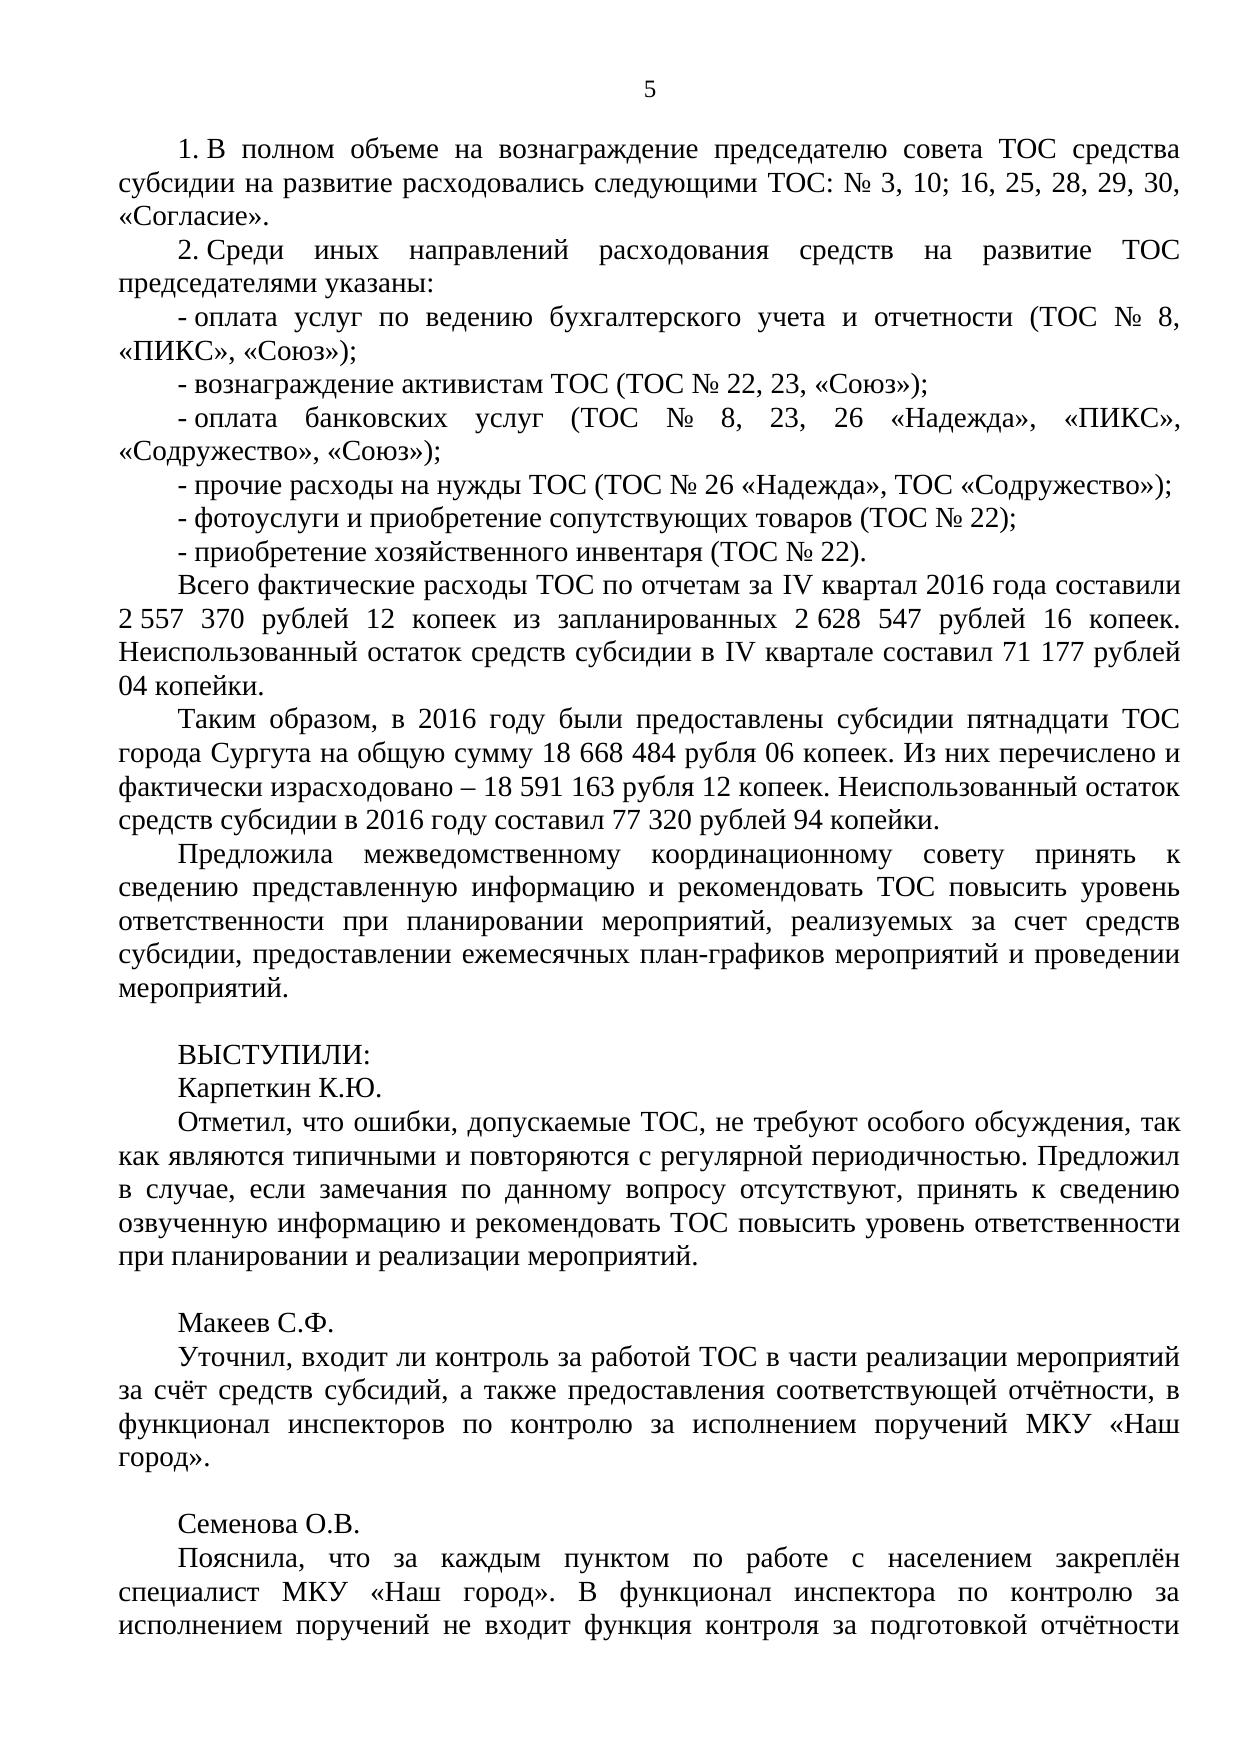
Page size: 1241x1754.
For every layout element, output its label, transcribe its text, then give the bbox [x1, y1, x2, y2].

text 2. Среди иных направлений расходования средств на развитие ТОС председателями указаны: [118, 232, 1181, 299]
text Карпеткин К.Ю. [118, 1071, 1181, 1104]
text - оплата услуг по ведению бухгалтерского учета и отчетности (ТОС № 8, «ПИКС», «Союз»); [118, 299, 1181, 366]
text - оплата банковских услуг (ТОС № 8, 23, 26 «Надежда», «ПИКC», «Содружество», «Союз»); [118, 400, 1181, 467]
text - вознаграждение активистам ТОС (ТОС № 22, 23, «Союз»); [118, 366, 1181, 400]
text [118, 1540, 1181, 1641]
text Таким образом, в 2016 году были предоставлены субсидии пятнадцати ТОС города Сургута на общую сумму 18 668 484 рубля 06 копеек. Из них перечислено и фактически израсходовано – 18 591 163 рубля 12 копеек. Неиспользованный остаток средств субсидии в 2016 году составил 77 320 рублей 94 копейки. [118, 702, 1181, 836]
text Семенова О.В. [118, 1507, 1181, 1540]
text 1. В полном объеме на вознаграждение председателю совета ТОС средства субсидии на развитие расходовались следующими ТОС: № 3, 10; 16, 25, 28, 29, 30, «Согласие». [118, 131, 1181, 232]
text Предложила межведомственному координационному совету принять к сведению представленную информацию и рекомендовать ТОС повысить уровень ответственности при планировании мероприятий, реализуемых за счет средств субсидии, предоставлении ежемесячных план-графиков мероприятий и проведении мероприятий. [118, 836, 1181, 1003]
text - фотоуслуги и приобретение сопутствующих товаров (ТОС № 22); [118, 500, 1181, 534]
text Всего фактические расходы ТОС по отчетам за IV квартал 2016 года составили 2 557 370 рублей 12 копеек из запланированных 2 628 547 рублей 16 копеек. Неиспользованный остаток средств субсидии в IV квартале составил 71 177 рублей 04 копейки. [118, 567, 1181, 702]
text Отметил, что ошибки, допускаемые ТОС, не требуют особого обсуждения, так как являются типичными и повторяются с регулярной периодичностью. Предложил в случае, если замечания по данному вопросу отсутствуют, принять к сведению озвученную информацию и рекомендовать ТОС повысить уровень ответственности при планировании и реализации мероприятий. [118, 1104, 1181, 1272]
text ВЫСТУПИЛИ: [118, 1037, 1181, 1071]
text Уточнил, входит ли контроль за работой ТОС в части реализации мероприятий за счёт средств субсидий, а также предоставления соответствующей отчётности, в функционал инспекторов по контролю за исполнением поручений МКУ «Наш город». [118, 1339, 1181, 1473]
text Макеев С.Ф. [118, 1305, 1181, 1339]
text - приобретение хозяйственного инвентаря (ТОС № 22). [118, 534, 1181, 567]
text - прочие расходы на нужды ТОС (ТОС № 26 «Надежда», ТОС «Содружество»); [118, 467, 1181, 500]
